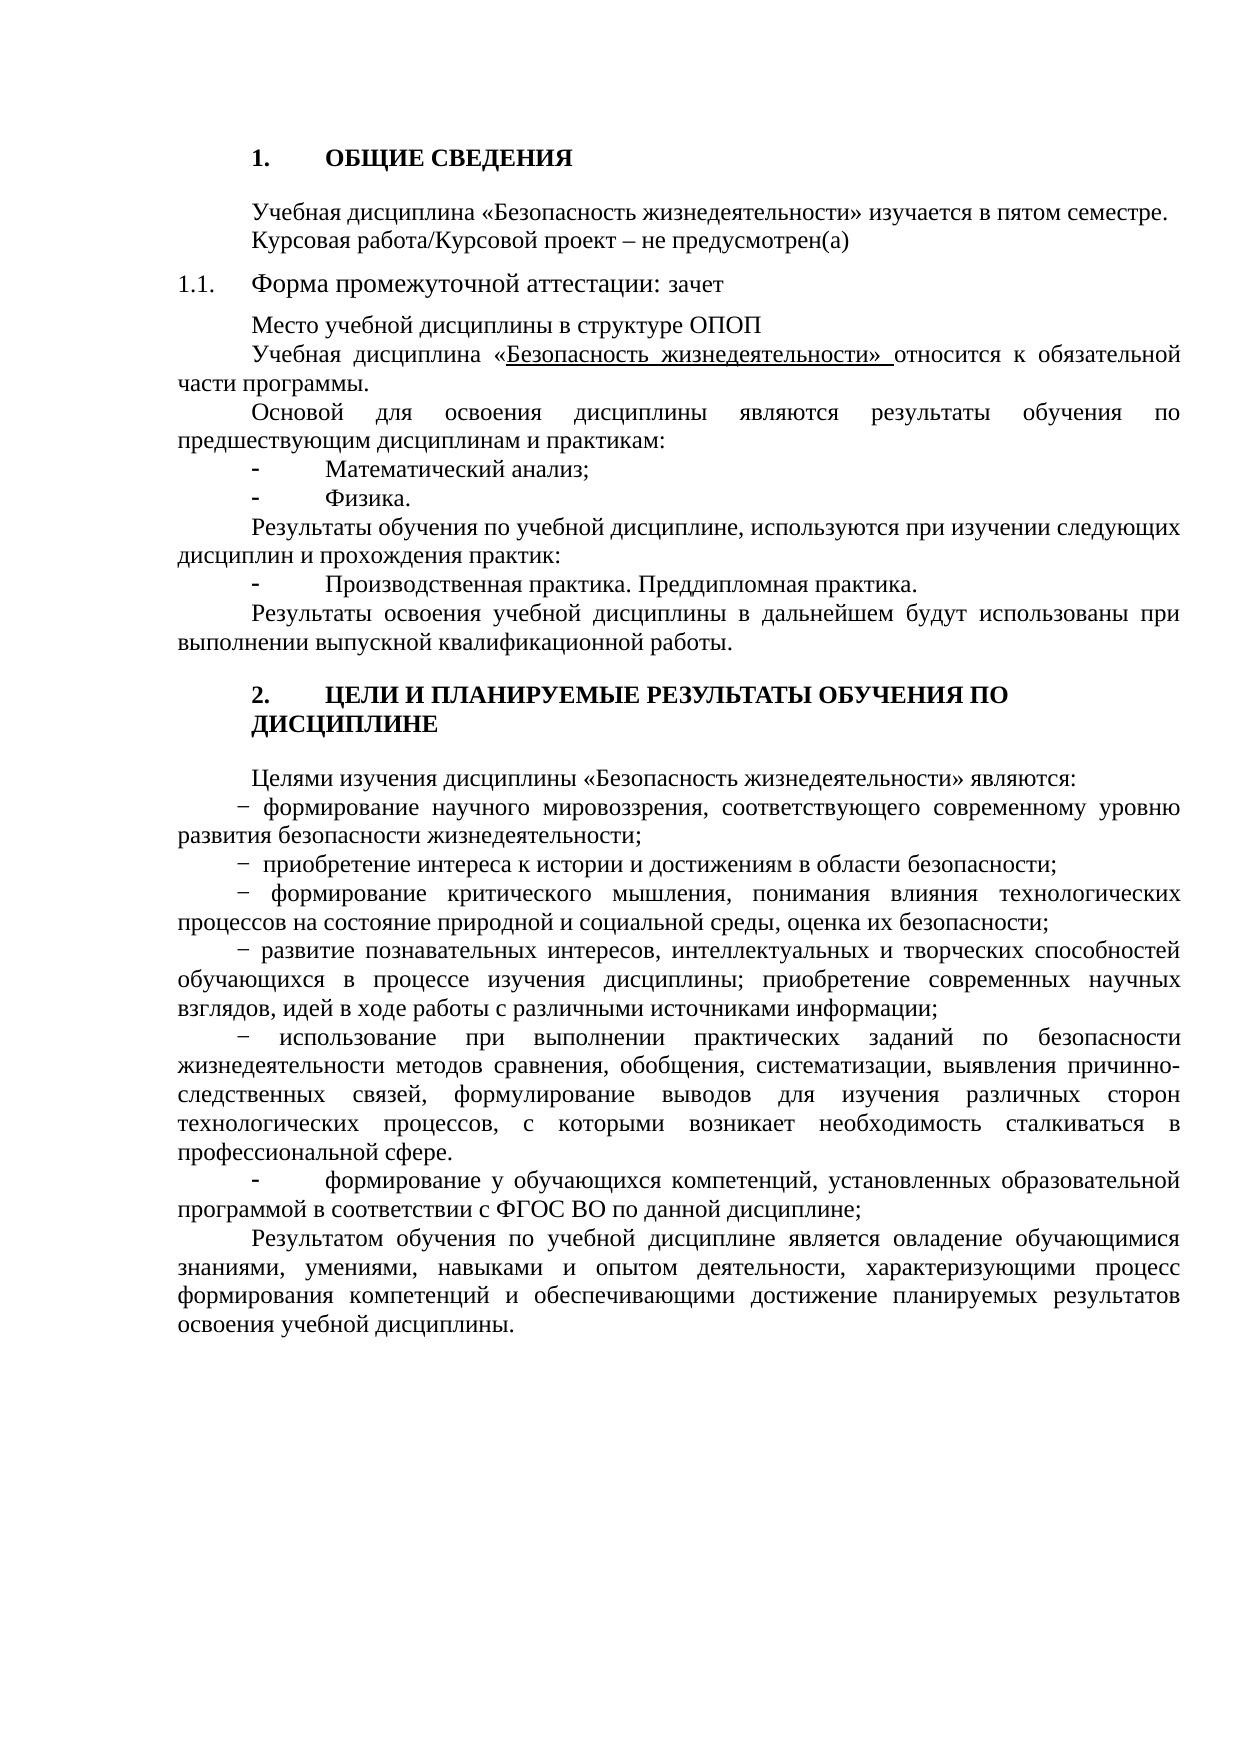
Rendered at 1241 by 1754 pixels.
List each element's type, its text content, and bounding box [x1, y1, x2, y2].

list Результатом обучения по учебной дисциплине является овладение обучающимися знаниями, умениями, навыками и опытом деятельности, характеризующими процесс формирования компетенций и обеспечивающими достижение планируемых результатов освоения учебной дисциплины. [177, 1223, 1181, 1338]
list формирование у обучающихся компетенций, установленных образовательной программой в соответствии с ФГОС ВО по данной дисциплине; [177, 1166, 1181, 1223]
subtitle Форма промежуточной аттестации: зачет [177, 267, 1181, 298]
list Учебная дисциплина «Безопасность жизнедеятельности» изучается в пятом семестре. [177, 197, 1181, 226]
list Основой для освоения дисциплины являются результаты обучения по предшествующим дисциплинам и практикам: [177, 397, 1181, 454]
list Производственная практика. Преддипломная практика. [177, 569, 1181, 598]
text − формирование научного мировоззрения, соответствующего современному уровню развития безопасности жизнедеятельности; [177, 792, 1181, 849]
list Курсовая работа/Курсовой проект – не предусмотрен(а) [177, 226, 1181, 254]
subtitle ОБЩИЕ СВЕДЕНИЯ [251, 143, 1181, 172]
text − использование при выполнении практических заданий по безопасности жизнедеятельности методов сравнения, обобщения, систематизации, выявления причинно-следственных связей, формулирование выводов для изучения различных сторон технологических процессов, с которыми возникает необходимость сталкиваться в профессиональной сфере. [177, 1022, 1181, 1166]
text − приобретение интереса к истории и достижениям в области безопасности; [177, 849, 1181, 878]
list Результаты обучения по учебной дисциплине, используются при изучении следующих дисциплин и прохождения практик: [177, 512, 1181, 569]
text − развитие познавательных интересов, интеллектуальных и творческих способностей обучающихся в процессе изучения дисциплины; приобретение современных научных взглядов, идей в ходе работы с различными источниками информации; [177, 936, 1181, 1022]
text − формирование критического мышления, понимания влияния технологических процессов на состояние природной и социальной среды, оценка их безопасности; [177, 878, 1181, 936]
text Место учебной дисциплины в структуре ОПОП [177, 311, 1181, 339]
list Результаты освоения учебной дисциплины в дальнейшем будут использованы при выполнении выпускной квалификационной работы. [177, 598, 1181, 656]
list Целями изучения дисциплины «Безопасность жизнедеятельности» являются: [177, 763, 1181, 792]
list Физика. [177, 483, 1181, 512]
subtitle ЦЕЛИ И ПЛАНИРУЕМЫЕ РЕЗУЛЬТАТЫ ОБУЧЕНИЯ ПО ДИСЦИПЛИНЕ [251, 681, 1181, 738]
list Учебная дисциплина «Безопасность жизнедеятельности» относится к обязательной части программы. [177, 339, 1181, 397]
list Математический анализ; [177, 454, 1181, 483]
